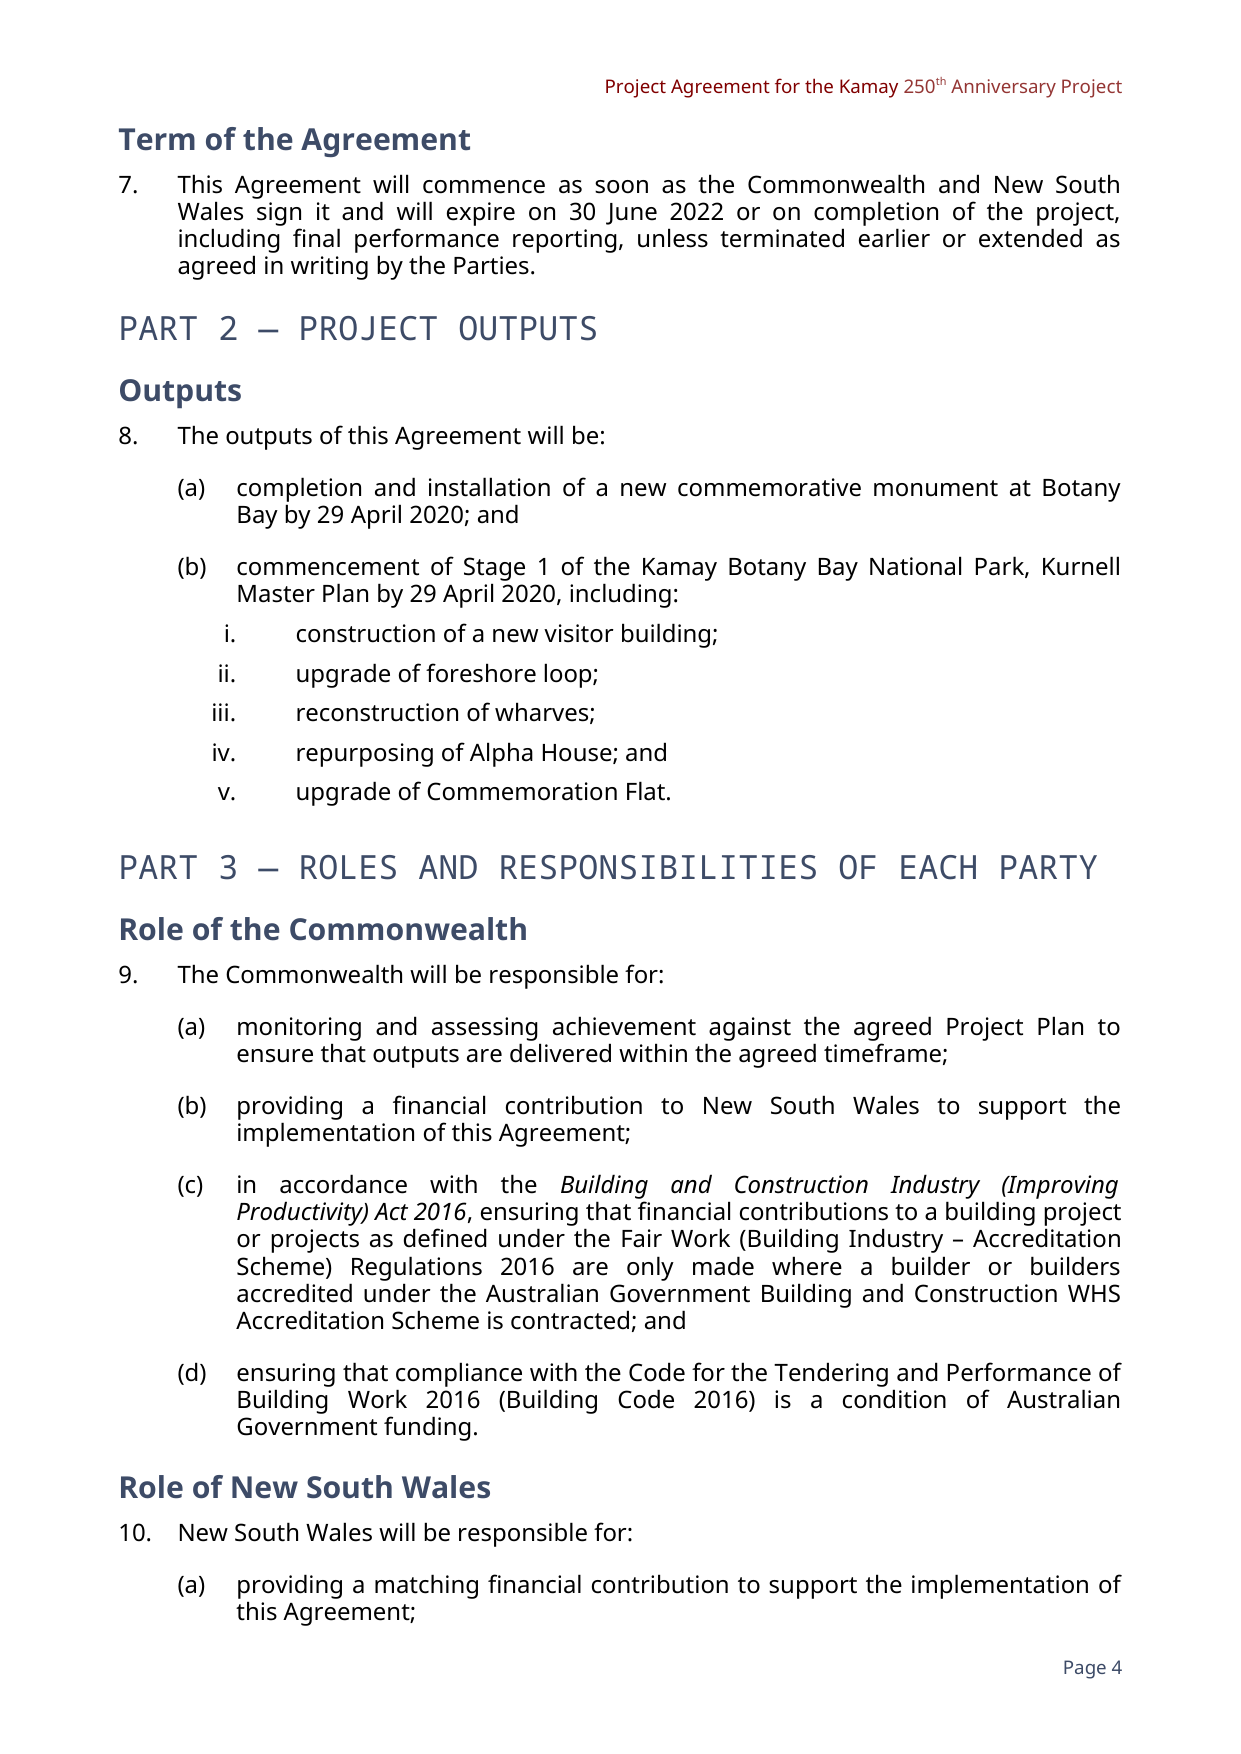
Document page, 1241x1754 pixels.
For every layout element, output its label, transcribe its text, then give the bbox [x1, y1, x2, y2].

list construction of a new visitor building; [236, 621, 1122, 648]
subtitle Part 2 — Project outputs [118, 305, 1181, 351]
list providing a financial contribution to New South Wales to support the implementation of this Agreement; [177, 1093, 1122, 1147]
list completion and installation of a new commemorative monument at Botany Bay by 29 April 2020; and [177, 475, 1122, 529]
subtitle Outputs [118, 369, 1122, 410]
list ensuring that compliance with the Code for the Tendering and Performance of Building Work 2016 (Building Code 2016) is a condition of Australian Government funding. [177, 1359, 1122, 1441]
list New South Wales will be responsible for: [118, 1519, 1122, 1546]
list upgrade of Commemoration Flat. [236, 779, 1122, 806]
list commencement of Stage 1 of the Kamay Botany Bay National Park, Kurnell Master Plan by 29 April 2020, including: [177, 554, 1122, 608]
list in accordance with the Building and Construction Industry (Improving Productivity) Act 2016, ensuring that financial contributions to a building project or projects as defined under the Fair Work (Building Industry – Accreditation Scheme) Regulations 2016 are only made where a builder or builders accredited under the Australian Government Building and Construction WHS Accreditation Scheme is contracted; and [177, 1172, 1122, 1334]
list reconstruction of wharves; [236, 700, 1122, 727]
list The Commonwealth will be responsible for: [118, 962, 1122, 989]
list This Agreement will commence as soon as the Commonwealth and New South Wales sign it and will expire on 30 June 2022 or on completion of the project, including final performance reporting, unless terminated earlier or extended as agreed in writing by the Parties. [118, 172, 1122, 280]
list upgrade of foreshore loop; [236, 660, 1122, 687]
list providing a matching financial contribution to support the implementation of this Agreement; [177, 1571, 1122, 1626]
subtitle Part 3 — roles and responsibilities of each party [118, 844, 1122, 889]
subtitle Role of New South Wales [118, 1466, 1122, 1507]
list repurposing of Alpha House; and [236, 739, 1122, 767]
subtitle Term of the Agreement [118, 118, 1122, 159]
subtitle Role of the Commonwealth [118, 908, 1122, 949]
list The outputs of this Agreement will be: [118, 423, 1122, 450]
list monitoring and assessing achievement against the agreed Project Plan to ensure that outputs are delivered within the agreed timeframe; [177, 1014, 1122, 1068]
